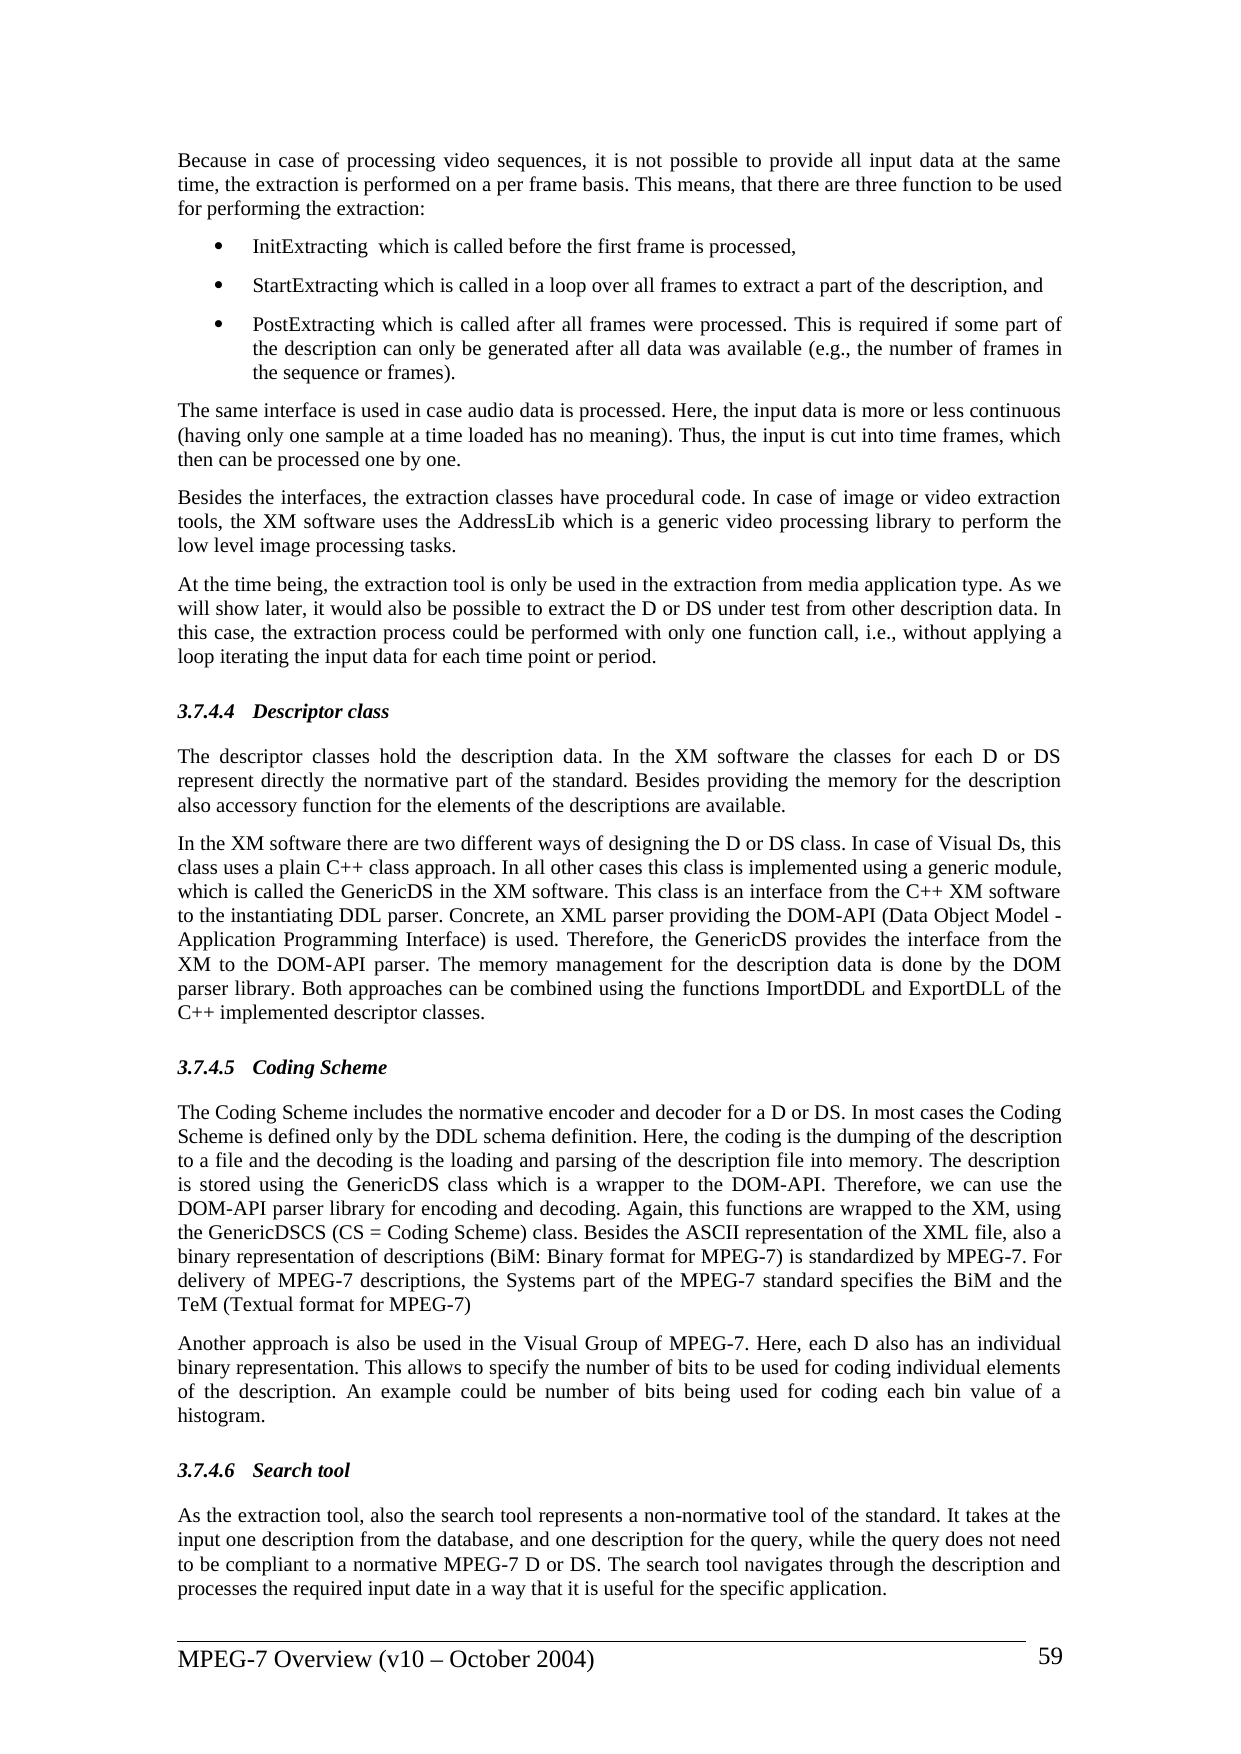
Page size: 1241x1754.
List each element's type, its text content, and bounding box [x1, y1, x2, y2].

text The descriptor classes hold the description data. In the XM software the classes for each D or DS represent directly the normative part of the standard. Besides providing the memory for the description also accessory function for the elements of the descriptions are available. [177, 744, 1063, 817]
text As the extraction tool, also the search tool represents a non-normative tool of the standard. It takes at the input one description from the database, and one description for the query, while the query does not need to be compliant to a normative MPEG-7 D or DS. The search tool navigates through the description and processes the required input date in a way that it is useful for the specific application. [177, 1503, 1063, 1599]
text Another approach is also be used in the Visual Group of MPEG-7. Here, each D also has an individual binary representation. This allows to specify the number of bits to be used for coding individual elements of the description. An example could be number of bits being used for coding each bin value of a histogram. [177, 1331, 1063, 1427]
text In the XM software there are two different ways of designing the D or DS class. In case of Visual Ds, this class uses a plain C++ class approach. In all other cases this class is implemented using a generic module, which is called the GenericDS in the XM software. This class is an interface from the C++ XM software to the instantiating DDL parser. Concrete, an XML parser providing the DOM-API (Data Object Model - Application Programming Interface) is used. Therefore, the GenericDS provides the interface from the XM to the DOM-API parser. The memory management for the description data is done by the DOM parser library. Both approaches can be combined using the functions ImportDDL and ExportDLL of the C++ implemented descriptor classes. [177, 831, 1063, 1024]
list PostExtracting which is called after all frames were processed. This is required if some part of the description can only be generated after all data was available (e.g., the number of frames in the sequence or frames). [215, 312, 1063, 384]
text Because in case of processing video sequences, it is not possible to provide all input data at the same time, the extraction is performed on a per frame basis. This means, that there are three function to be used for performing the extraction: [177, 148, 1063, 220]
list InitExtracting which is called before the first frame is processed, [215, 234, 1063, 258]
text The same interface is used in case audio data is processed. Here, the input data is more or less continuous (having only one sample at a time loaded has no meaning). Thus, the input is cut into time frames, which then can be processed one by one. [177, 398, 1063, 471]
subtitle Descriptor class [177, 699, 1063, 723]
text At the time being, the extraction tool is only be used in the extraction from media application type. As we will show later, it would also be possible to extract the D or DS under test from other description data. In this case, the extraction process could be performed with only one function call, i.e., without applying a loop iterating the input data for each time point or period. [177, 572, 1063, 668]
list StartExtracting which is called in a loop over all frames to extract a part of the description, and [215, 273, 1063, 297]
text The Coding Scheme includes the normative encoder and decoder for a D or DS. In most cases the Coding Scheme is defined only by the DDL schema definition. Here, the coding is the dumping of the description to a file and the decoding is the loading and parsing of the description file into memory. The description is stored using the GenericDS class which is a wrapper to the DOM-API. Therefore, we can use the DOM-API parser library for encoding and decoding. Again, this functions are wrapped to the XM, using the GenericDSCS (CS = Coding Scheme) class. Besides the ASCII representation of the XML file, also a binary representation of descriptions (BiM: Binary format for MPEG-7) is standardized by MPEG-7. For delivery of MPEG-7 descriptions, the Systems part of the MPEG-7 standard specifies the BiM and the TeM (Textual format for MPEG-7) [177, 1100, 1063, 1316]
text Besides the interfaces, the extraction classes have procedural code. In case of image or video extraction tools, the XM software uses the AddressLib which is a generic video processing library to perform the low level image processing tasks. [177, 485, 1063, 557]
subtitle Search tool [177, 1458, 1063, 1482]
subtitle Coding Scheme [177, 1055, 1063, 1079]
